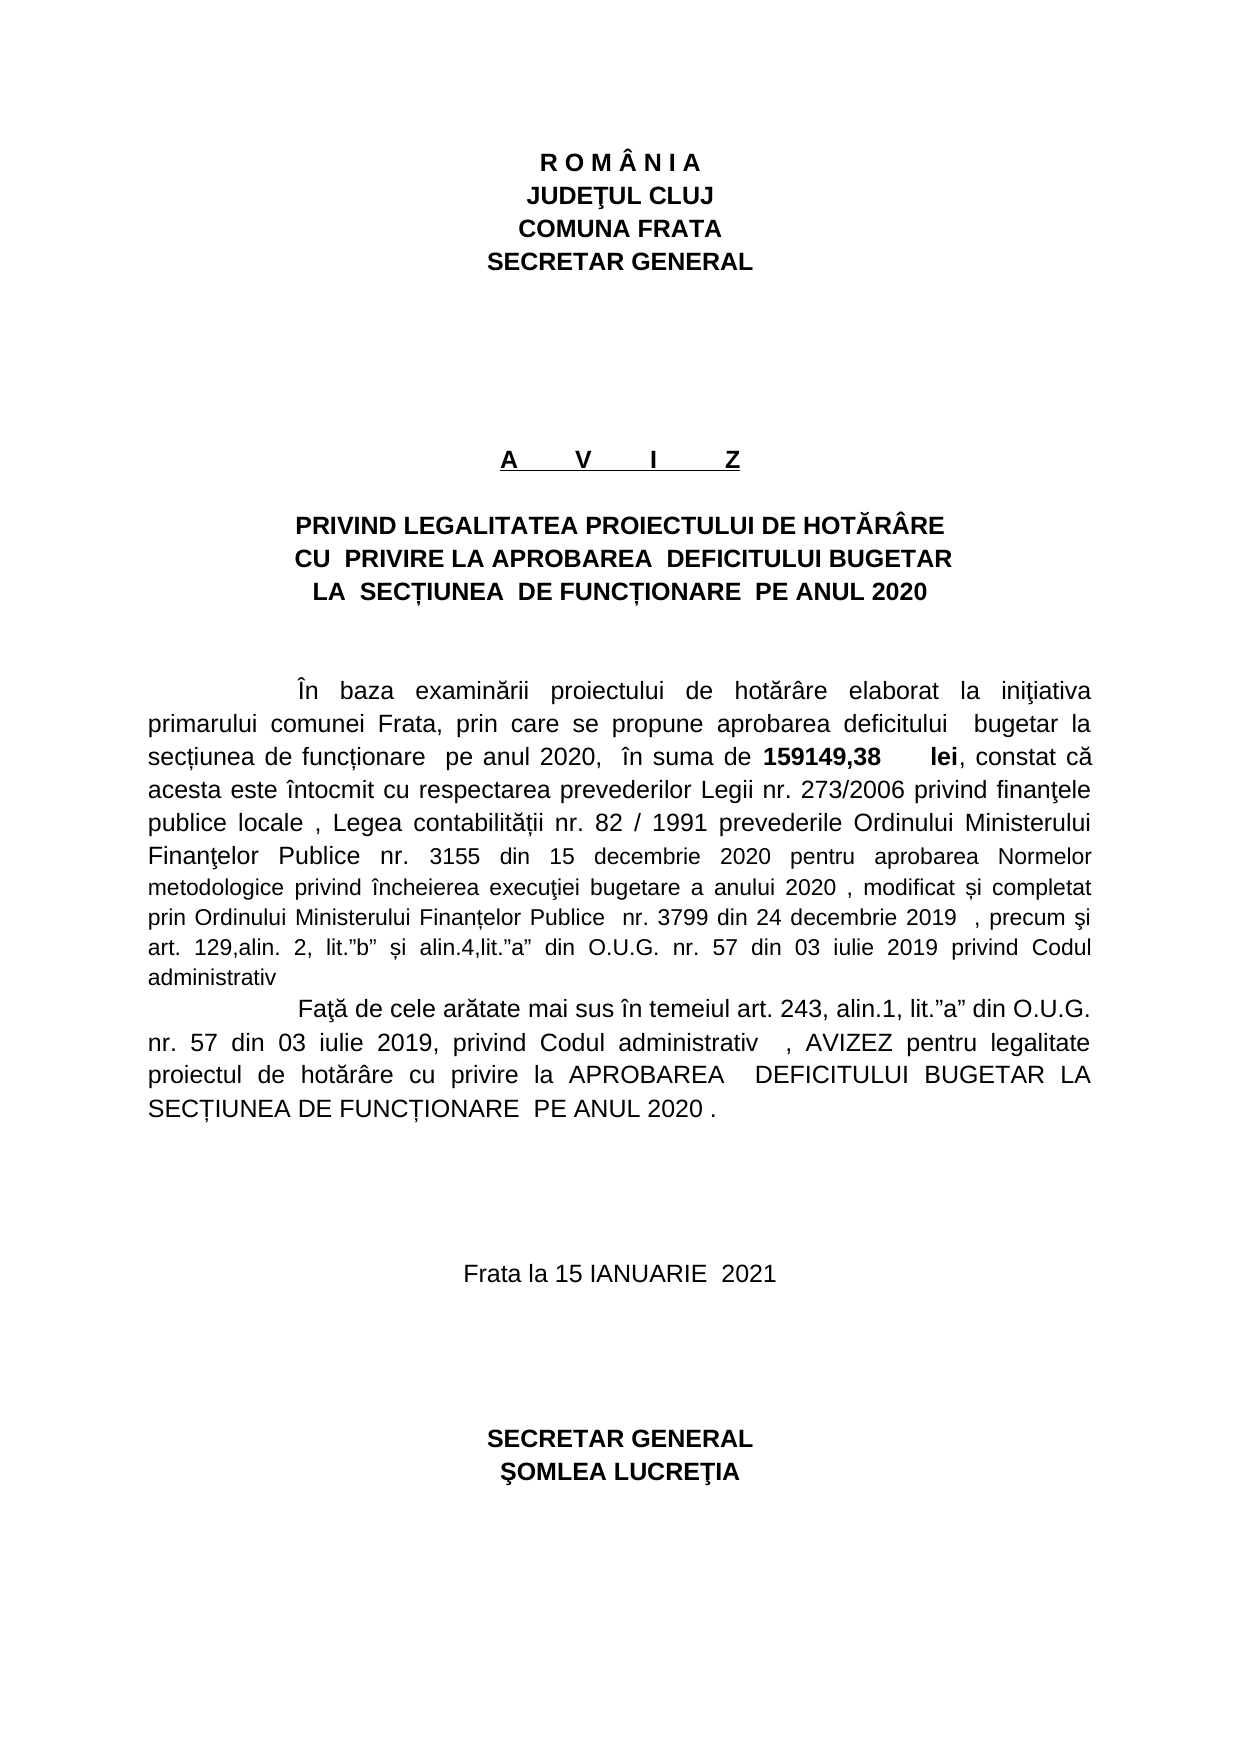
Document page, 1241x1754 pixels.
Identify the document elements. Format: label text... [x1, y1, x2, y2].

text PRIVIND LEGALITATEA PROIECTULUI DE HOTĂRÂRE [148, 511, 1093, 539]
text JUDEŢUL CLUJ [148, 181, 1093, 209]
text În baza examinării proiectului de hotărâre elaborat la iniţiativa primarului comunei Frata, prin care se propune aprobarea deficitului bugetar la secțiunea de funcționare pe anul 2020, în suma de 159149,38 lei, constat că acesta este întocmit cu respectarea prevederilor Legii nr. 273/2006 privind finanţele publice locale , Legea contabilității nr. 82 / 1991 prevederile Ordinului Ministerului Finanţelor Publice nr. 3155 din 15 decembrie 2020 pentru aprobarea Normelor metodologice privind încheierea execuţiei bugetare a anului 2020 , modificat și completat prin Ordinului Ministerului Finanțelor Publice nr. 3799 din 24 decembrie 2019 , precum şi art. 129,alin. 2, lit.”b” și alin.4,lit.”a” din O.U.G. nr. 57 din 03 iulie 2019 privind Codul administrativ [148, 676, 1093, 991]
text Frata la 15 IANUARIE 2021 [148, 1259, 1093, 1287]
text R O M Â N I A [148, 148, 1093, 176]
text Faţă de cele arătate mai sus în temeiul art. 243, alin.1, lit.”a” din O.U.G. nr. 57 din 03 iulie 2019, privind Codul administrativ , AVIZEZ pentru legalitate proiectul de hotărâre cu privire la APROBAREA DEFICITULUI BUGETAR LA SECȚIUNEA DE FUNCȚIONARE PE ANUL 2020 . [148, 994, 1093, 1122]
text CU PRIVIRE LA APROBAREA DEFICITULUI BUGETAR [148, 544, 1093, 573]
text SECRETAR GENERAL [148, 247, 1093, 275]
text COMUNA FRATA [148, 214, 1093, 242]
text LA SECȚIUNEA DE FUNCȚIONARE PE ANUL 2020 [148, 577, 1093, 606]
text A V I Z [148, 445, 1093, 473]
text SECRETAR GENERAL [148, 1424, 1093, 1452]
text ŞOMLEA LUCREŢIA [148, 1457, 1093, 1486]
